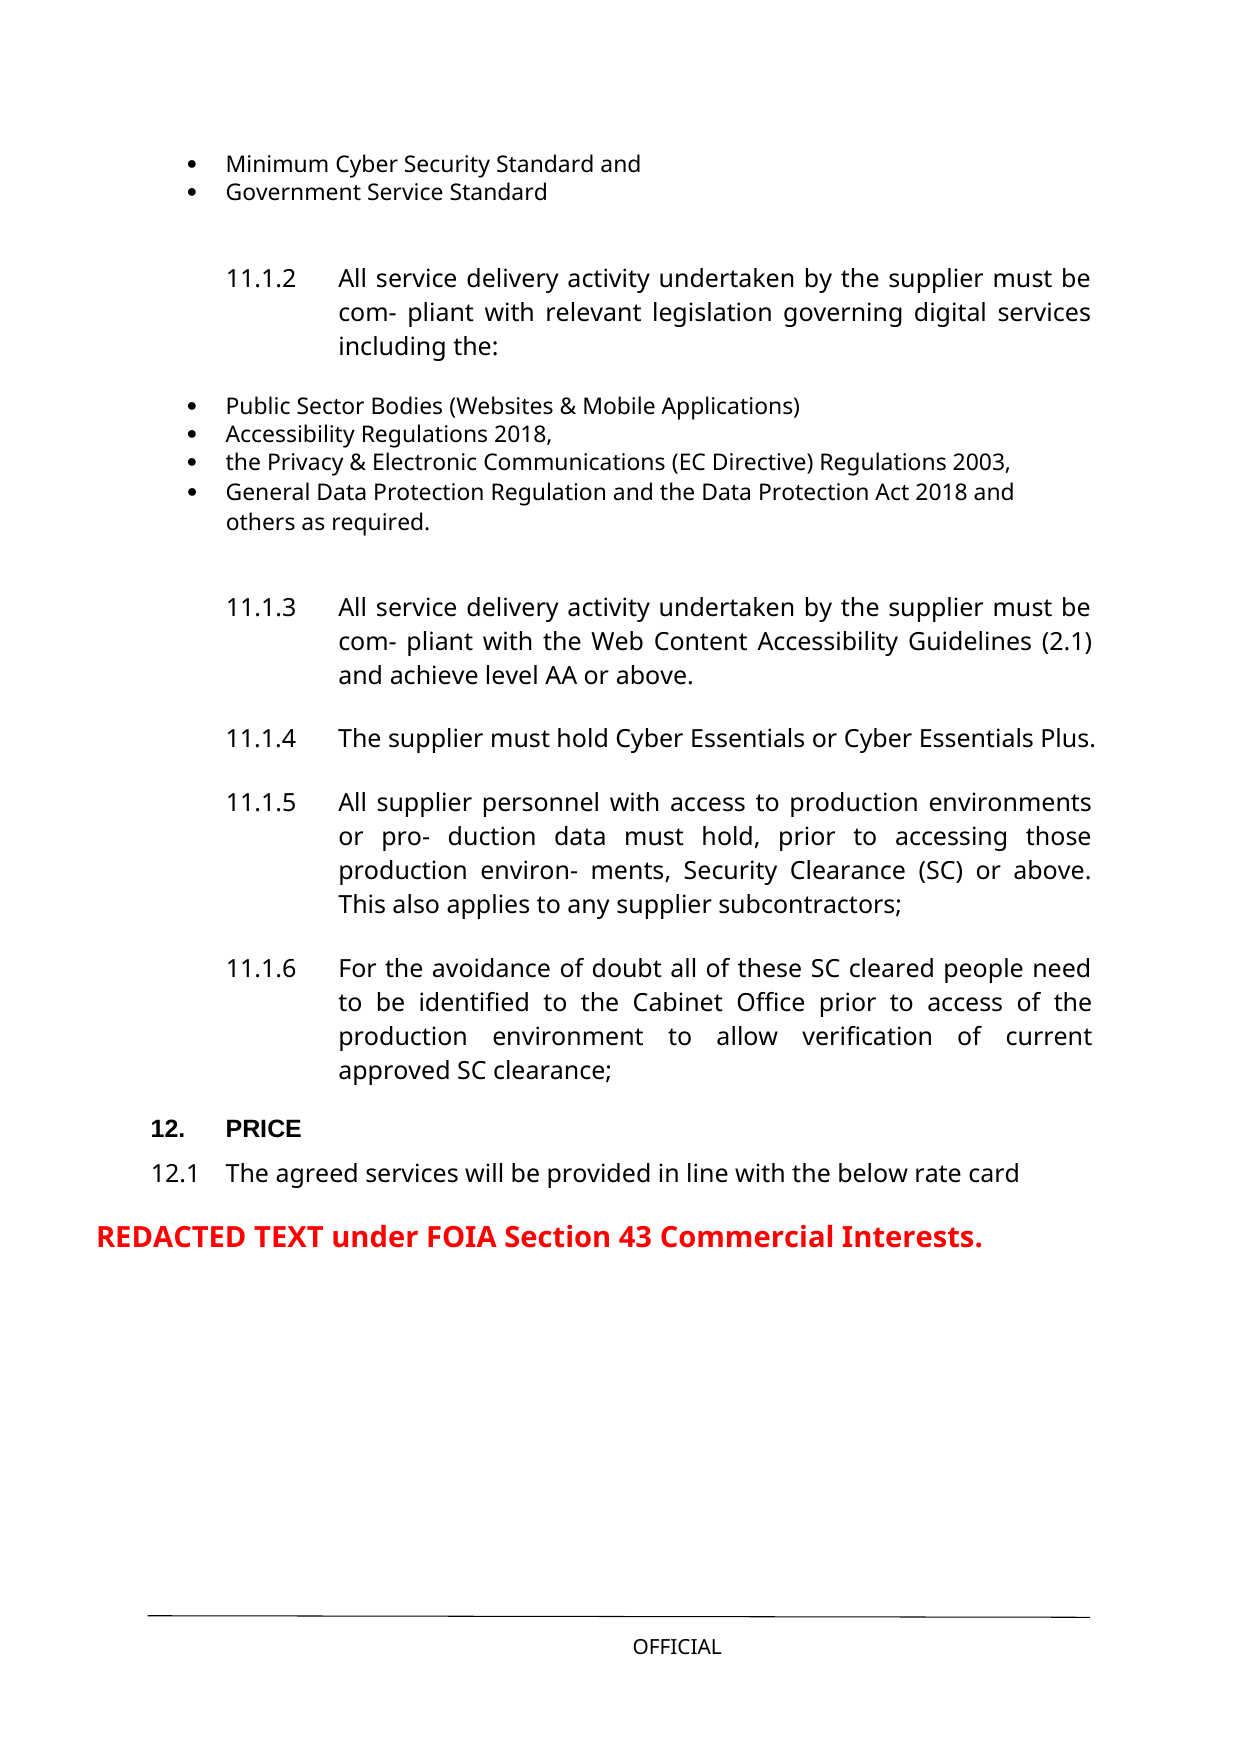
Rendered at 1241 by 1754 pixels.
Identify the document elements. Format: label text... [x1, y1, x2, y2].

subtitle All supplier personnel with access to production environments or pro- duction data must hold, prior to accessing those production environ- ments, Security Clearance (SC) or above. This also applies to any supplier subcontractors; [226, 784, 1092, 921]
subtitle For the avoidance of doubt all of these SC cleared people need to be identified to the Cabinet Office prior to access of the production environment to allow verification of current approved SC clearance; [226, 950, 1092, 1086]
list Accessibility Regulations 2018, [188, 420, 1240, 448]
list General Data Protection Regulation and the Data Protection Act 2018 and others as required. [188, 476, 1077, 537]
subtitle The supplier must hold Cyber Essentials or Cyber Essentials Plus. [225, 721, 1240, 754]
list Government Service Standard [188, 178, 1240, 206]
list Minimum Cyber Security Standard and [188, 150, 1240, 178]
subtitle PRICE [150, 1114, 1240, 1143]
subtitle 12.1 The agreed services will be provided in line with the below rate card [151, 1156, 1240, 1189]
list the Privacy & Electronic Communications (EC Directive) Regulations 2003, [188, 448, 1240, 476]
subtitle All service delivery activity undertaken by the supplier must be com- pliant with the Web Content Accessibility Guidelines (2.1) and achieve level AA or above. [226, 589, 1092, 691]
subtitle All service delivery activity undertaken by the supplier must be com- pliant with relevant legislation governing digital services including the: [226, 260, 1092, 363]
list Public Sector Bodies (Websites & Mobile Applications) [188, 392, 1240, 420]
text REDACTED TEXT under FOIA Section 43 Commercial Interests. [96, 1216, 1240, 1256]
